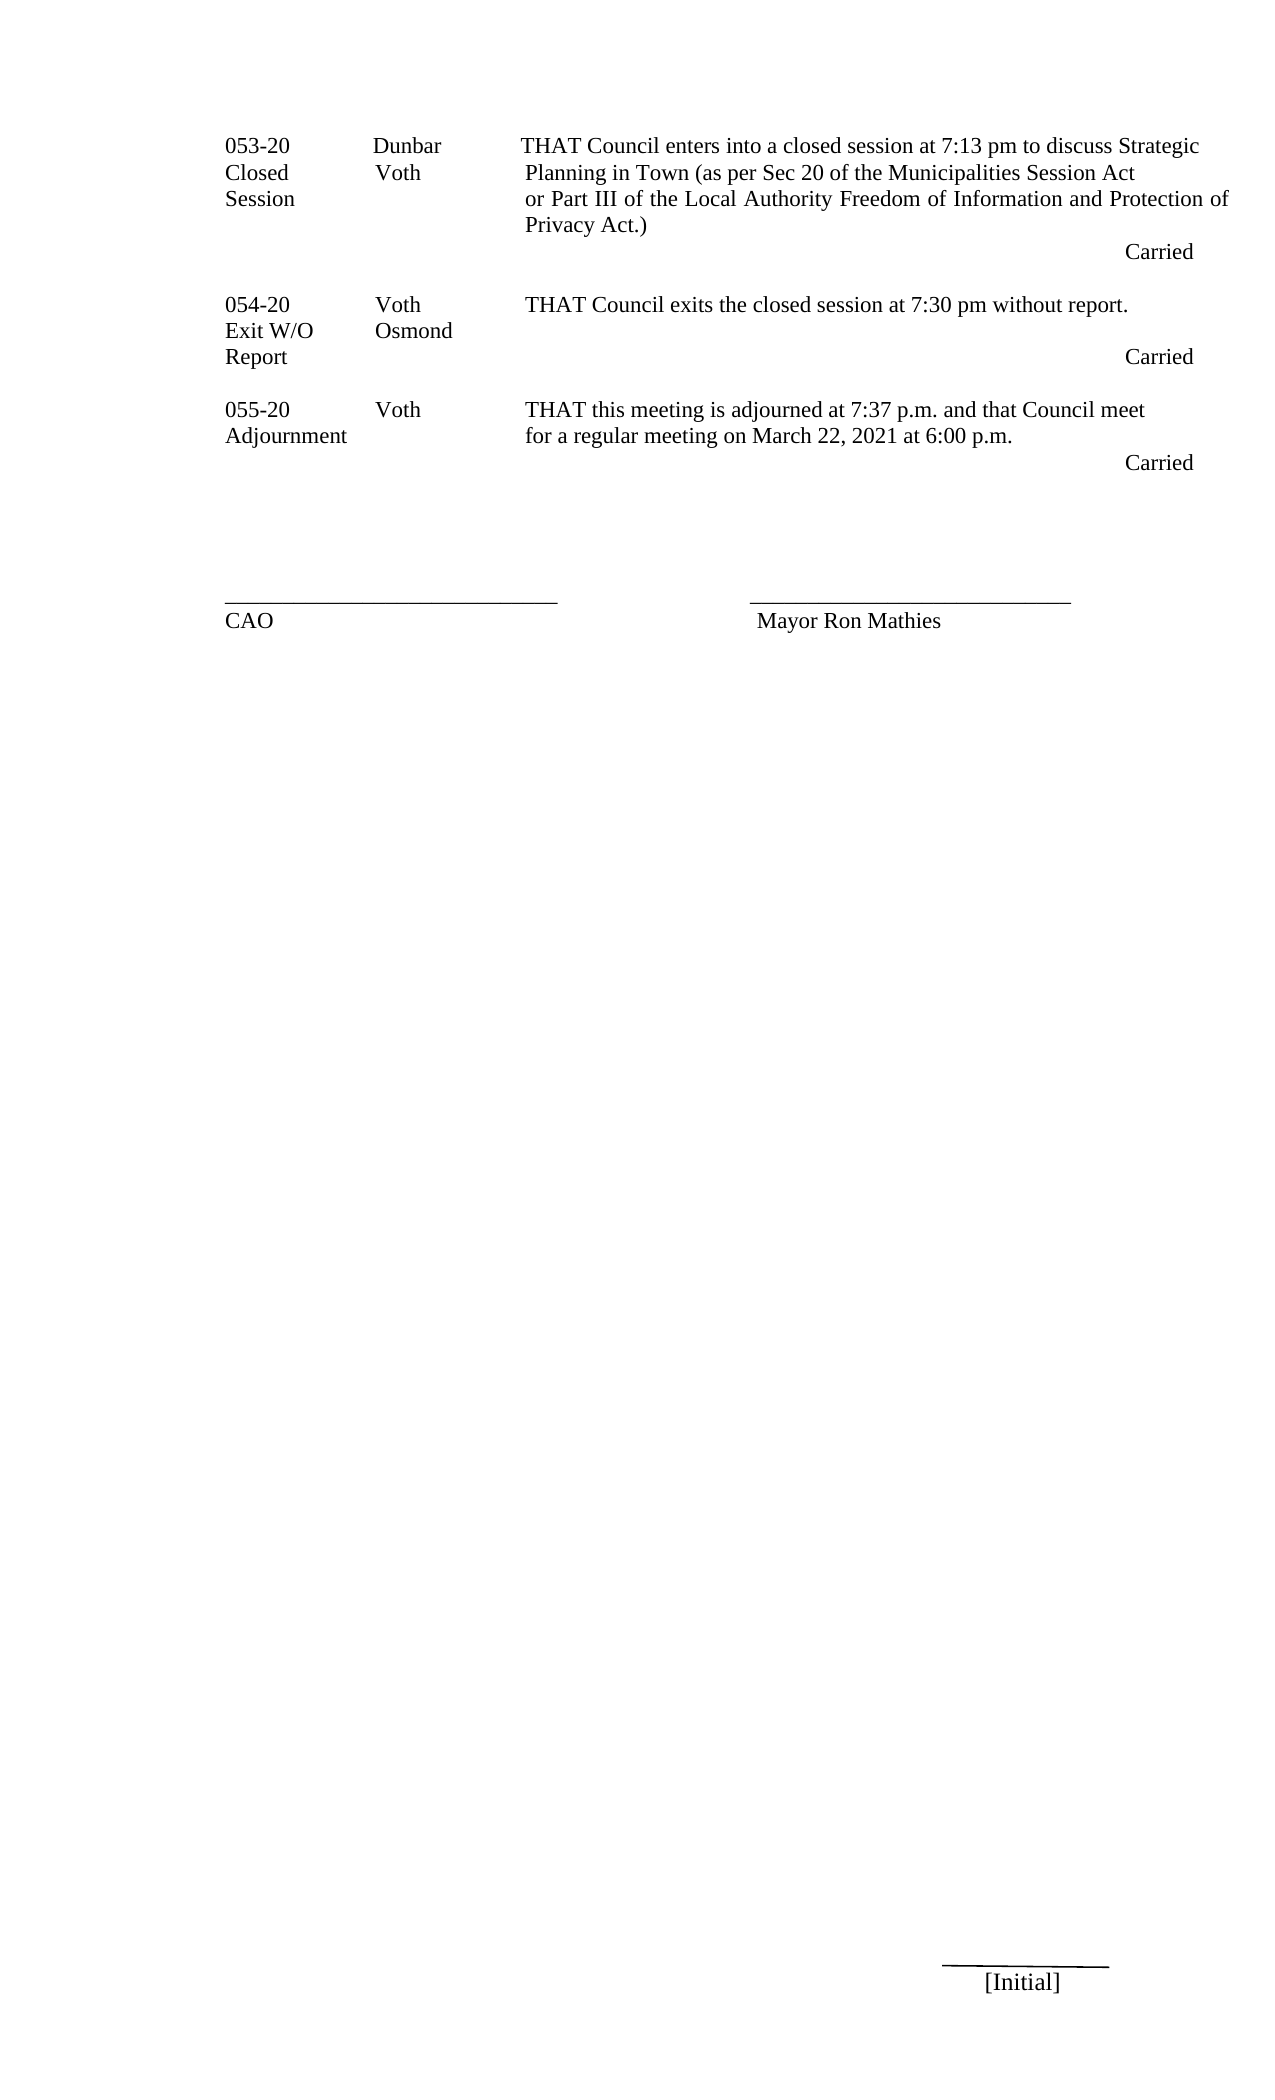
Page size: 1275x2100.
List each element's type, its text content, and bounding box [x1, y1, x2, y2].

text Carried [225, 449, 1238, 475]
text CAO Mayor Ron Mathies [225, 607, 1238, 633]
text Exit W/O Osmond [225, 317, 1238, 343]
list Session or Part III of the Local Authority Freedom of Information and Protection of Privacy Act.) [225, 185, 1238, 238]
list Carried [225, 238, 1238, 264]
text 055-20 Voth THAT this meeting is adjourned at 7:37 p.m. and that Council meet [225, 396, 1238, 422]
list 053-20 Dunbar THAT Council enters into a closed session at 7:13 pm to discuss Strategic [225, 132, 1238, 159]
text Adjournment for a regular meeting on March 22, 2021 at 6:00 p.m. [225, 422, 1238, 449]
text Report Carried [225, 343, 1238, 370]
text 054-20 Voth THAT Council exits the closed session at 7:30 pm without report. [225, 291, 1238, 317]
text _____________________________ ____________________________ [225, 581, 1238, 607]
list Closed Voth Planning in Town (as per Sec 20 of the Municipalities Session Act [225, 159, 1238, 185]
